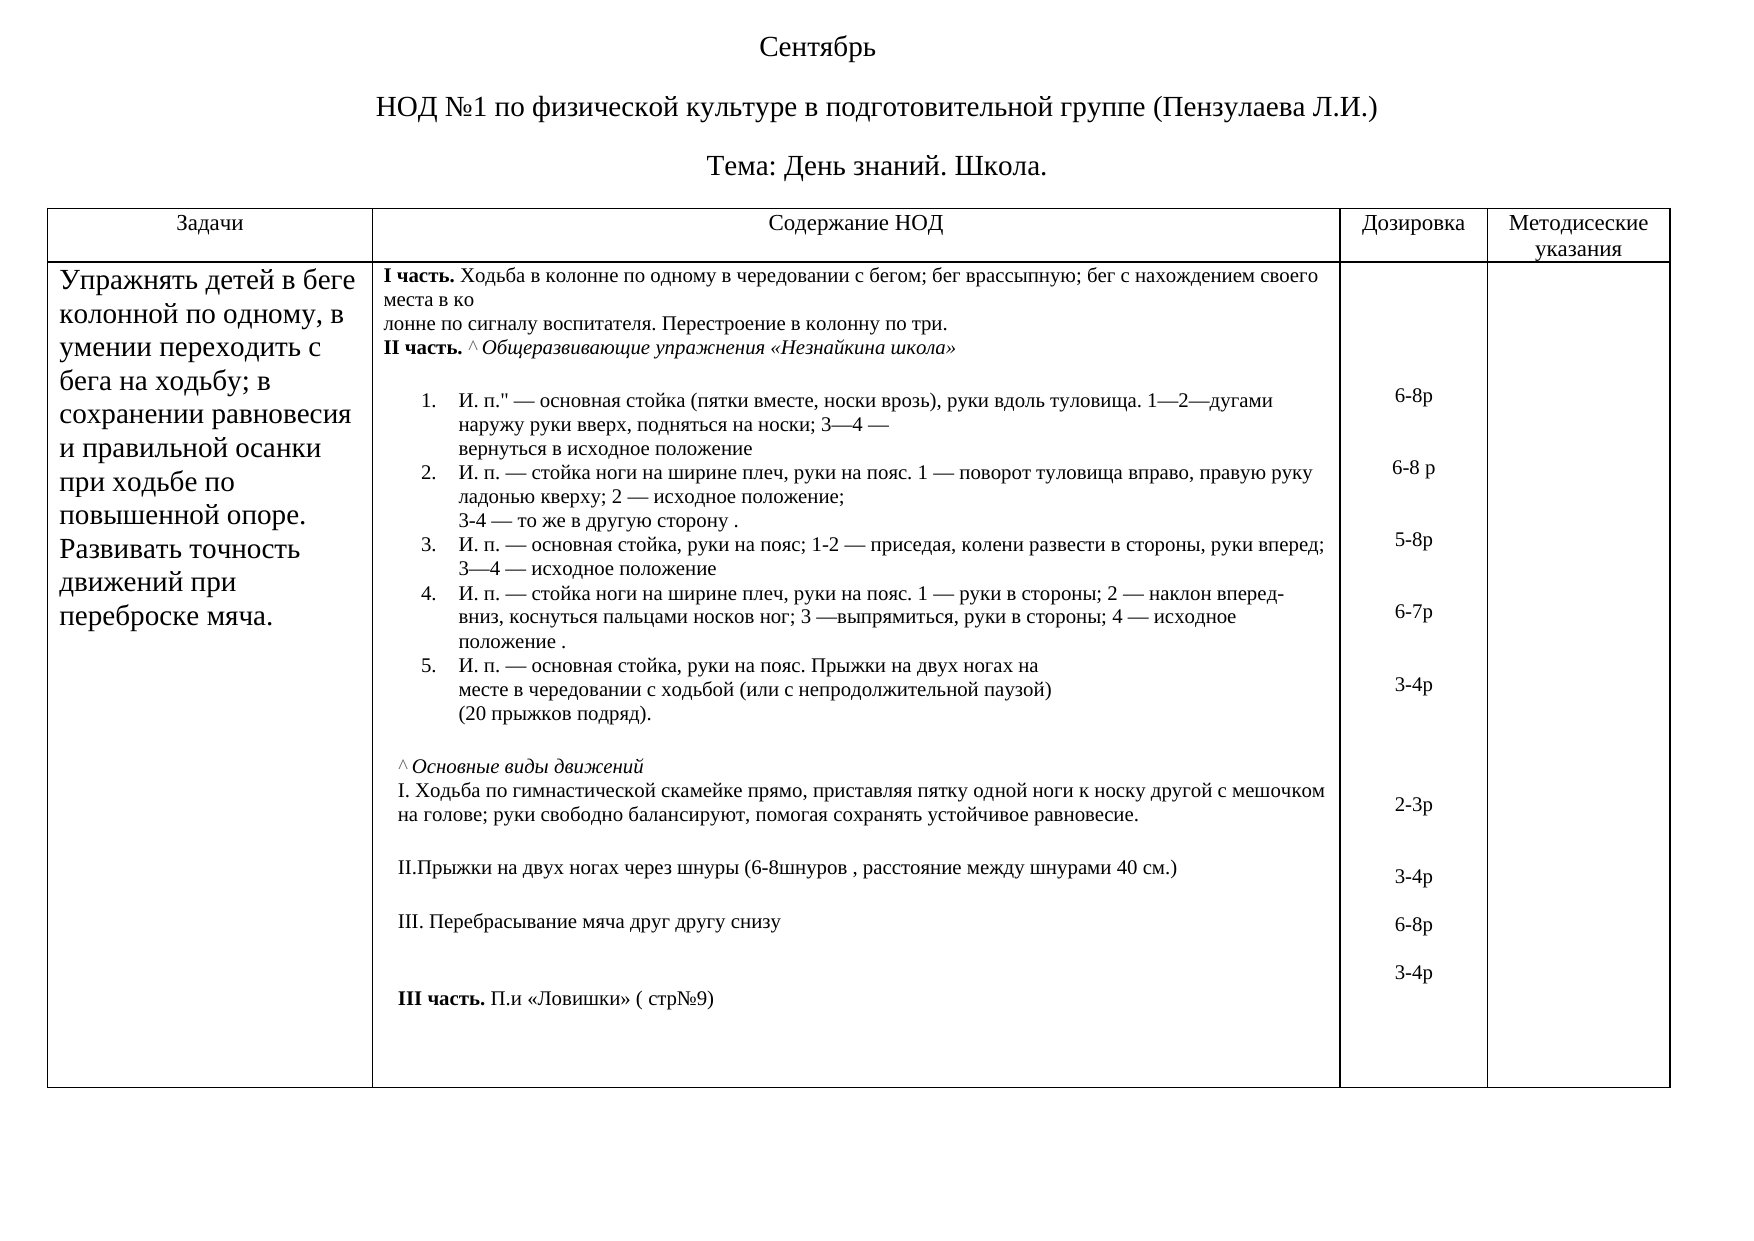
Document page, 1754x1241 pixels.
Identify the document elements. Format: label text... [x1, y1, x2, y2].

text Сентябрь [59, 29, 1695, 63]
table_header Задачи [48, 209, 372, 261]
table_cell I часть. Ходьба в колонне по одному в чередовании с бегом; бег врассыпную; бег с нахождением своего места в ко лонне по сигналу воспитателя. Перестроение в колонну по три. II часть. ^ Общеразвивающие упражнения «Незнайкина школа» И. п." — основная стойка (пятки вместе, носки врозь), руки вдоль туловища. 1—2—дугами наружу руки вверх, подняться на носки; 3—4 — вернуться в исходное положение И. п. — стойка ноги на ширине плеч, руки на пояс. 1 — поворот туловища вправо, правую руку ладонью кверху; 2 — исходное положение; 3-4 — то же в другую сторону . И. п. — основная стойка, руки на пояс; 1-2 — приседая, колени развести в стороны, руки вперед; 3—4 — исходное положение И. п. — стойка ноги на ширине плеч, руки на пояс. 1 — руки в стороны; 2 — наклон вперед-вниз, коснуться пальцами носков ног; 3 —выпрямиться, руки в стороны; 4 — исходное положение . И. п. — основная стойка, руки на пояс. Прыжки на двух ногах на месте в чередовании с ходьбой (или с непродолжительной паузой) (20 прыжков подряд). ^ Основные виды движений I. Ходьба по гимнастической скамейке прямо, приставляя пятку одной ноги к носку другой с мешочком на голове; руки свободно балансируют, помогая сохранять устойчивое равновесие. II.Прыжки на двух ногах через шнуры (6-8шнуров , расстояние между шнурами 40 см.) III. Перебрасывание мяча друг другу снизу III часть. П.и «Ловишки» ( стр№9) [373, 263, 1339, 1087]
table_header Методисеские указания [1488, 209, 1669, 261]
table_header Содержание НОД [373, 209, 1339, 261]
text НОД №1 по физической культуре в подготовительной группе (Пензулаева Л.И.) [59, 89, 1695, 122]
table_cell [1488, 263, 1669, 289]
table_header Дозировка [1341, 209, 1487, 261]
table_cell 6-8р 6-8 р 5-8р 6-7р 3-4р 2-3р 3-4р 6-8р 3-4р [1341, 263, 1487, 1087]
text Тема: День знаний. Школа. [59, 148, 1695, 182]
table_cell Упражнять детей в беге колонной по одному, в умении переходить с бега на ходьбу; в сохранении равновесия и правильной осанки при ходьбе по повышенной опоре. Развивать точность движений при переброске мяча. [48, 263, 372, 1087]
table_cell [1488, 289, 1669, 1087]
